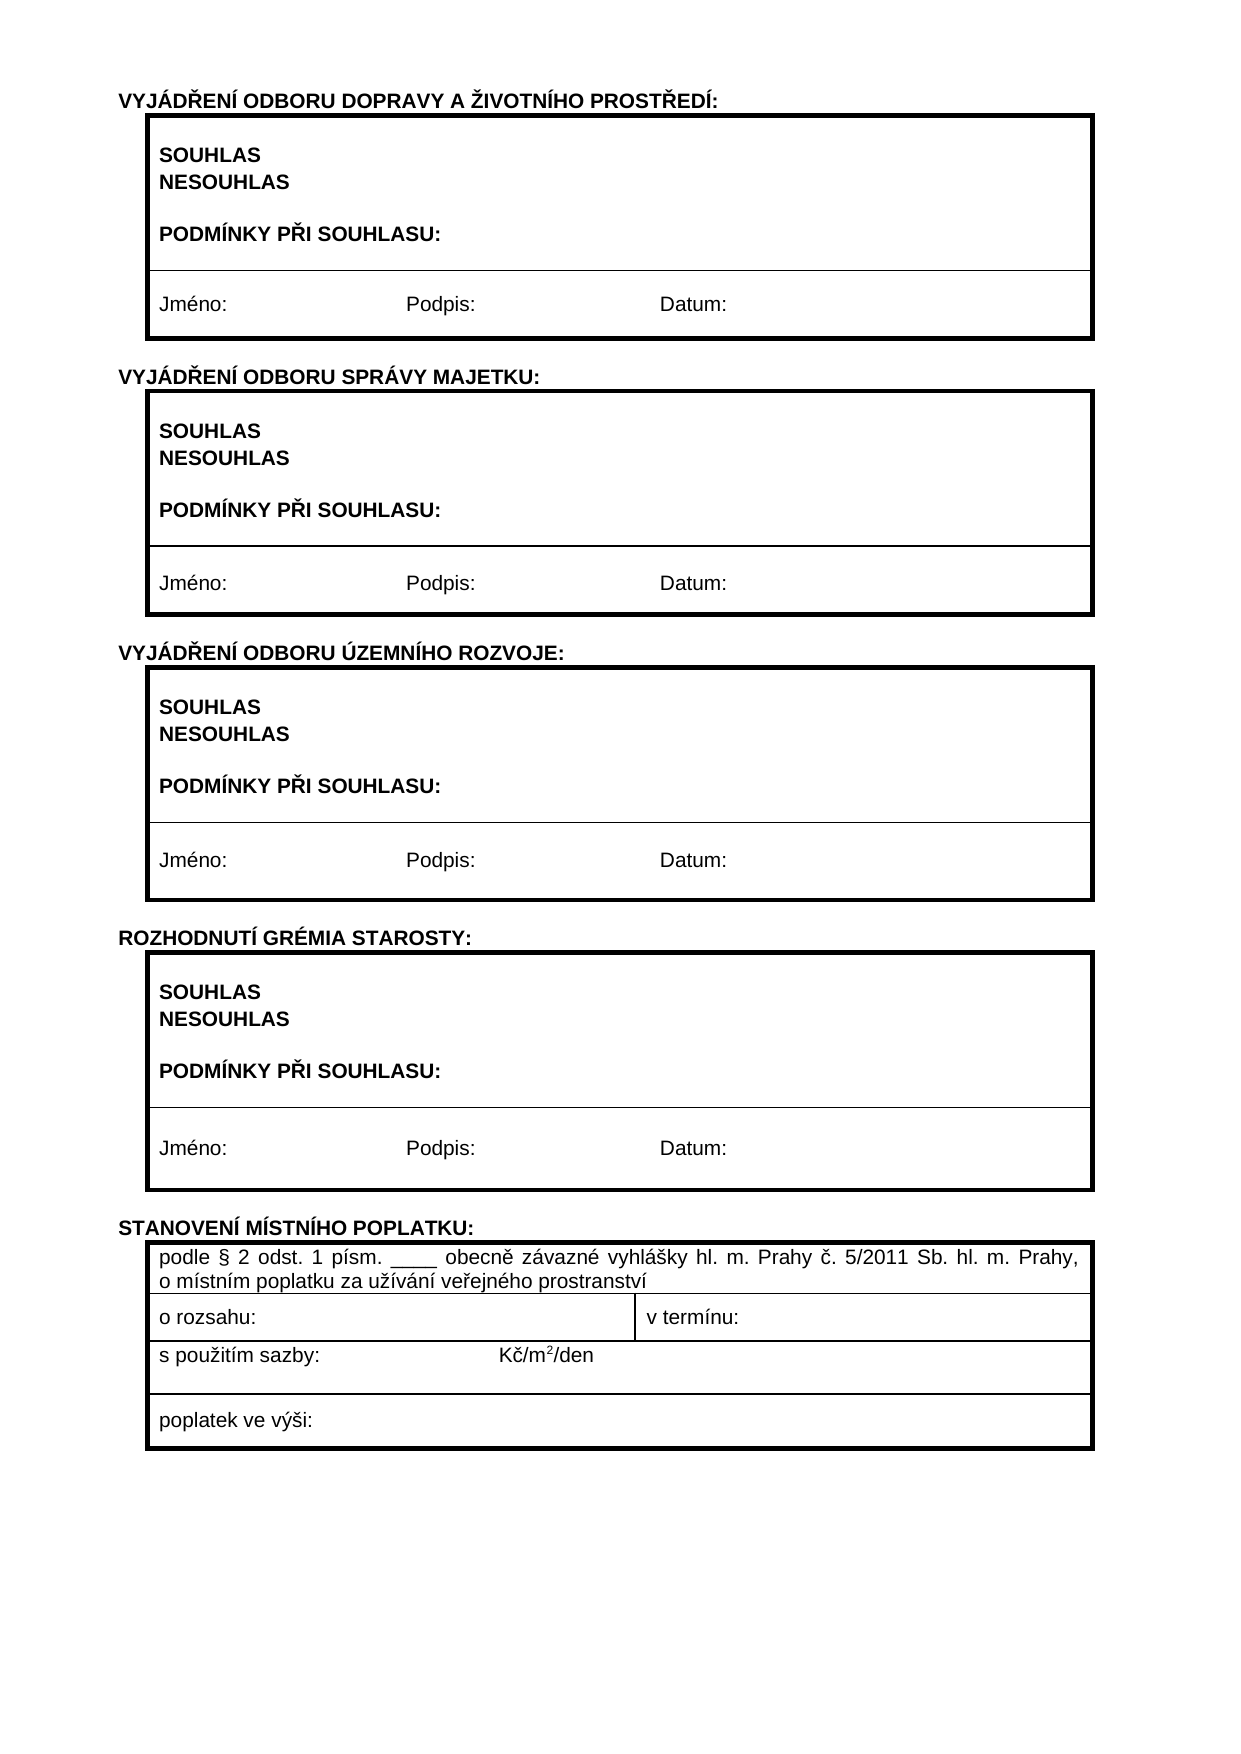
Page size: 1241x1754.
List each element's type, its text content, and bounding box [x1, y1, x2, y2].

text VYJÁDŘENÍ ODBORU ÚZEMNÍHO ROZVOJE: [118, 641, 1122, 665]
table_cell Jméno: Podpis: Datum: [150, 823, 1090, 897]
table_cell s použitím sazby: Kč/m2/den [150, 1342, 1090, 1393]
table_header SOUHLAS NESOUHLAS PODMÍNKY PŘI SOUHLASU: [150, 955, 1090, 1107]
text VYJÁDŘENÍ ODBORU SPRÁVY MAJETKU: [118, 365, 1122, 389]
table_cell Jméno: Podpis: Datum: [150, 547, 1090, 612]
text ROZHODNUTÍ GRÉMIA STAROSTY: [118, 926, 1122, 950]
table_cell Jméno: Podpis: Datum: [150, 1108, 1090, 1187]
table_header podle § 2 odst. 1 písm. ____ obecně závazné vyhlášky hl. m. Prahy č. 5/2011 Sb. hl. m. Prahy, o místním poplatku za užívání veřejného prostranství [150, 1245, 1090, 1293]
table_header SOUHLAS NESOUHLAS PODMÍNKY PŘI SOUHLASU: [150, 118, 1090, 269]
table_header SOUHLAS NESOUHLAS PODMÍNKY PŘI SOUHLASU: [150, 393, 1090, 545]
table_cell Jméno: Podpis: Datum: [150, 271, 1090, 336]
table_cell poplatek ve výši: [150, 1395, 1090, 1446]
text STANOVENÍ MÍSTNÍHO POPLATKU: [118, 1216, 1122, 1240]
text VYJÁDŘENÍ ODBORU DOPRAVY A ŽIVOTNÍHO PROSTŘEDÍ: [118, 89, 1122, 113]
table_header SOUHLAS NESOUHLAS PODMÍNKY PŘI SOUHLASU: [150, 670, 1090, 821]
table_cell v termínu: [636, 1294, 1090, 1340]
table_cell o rozsahu: [150, 1294, 634, 1340]
